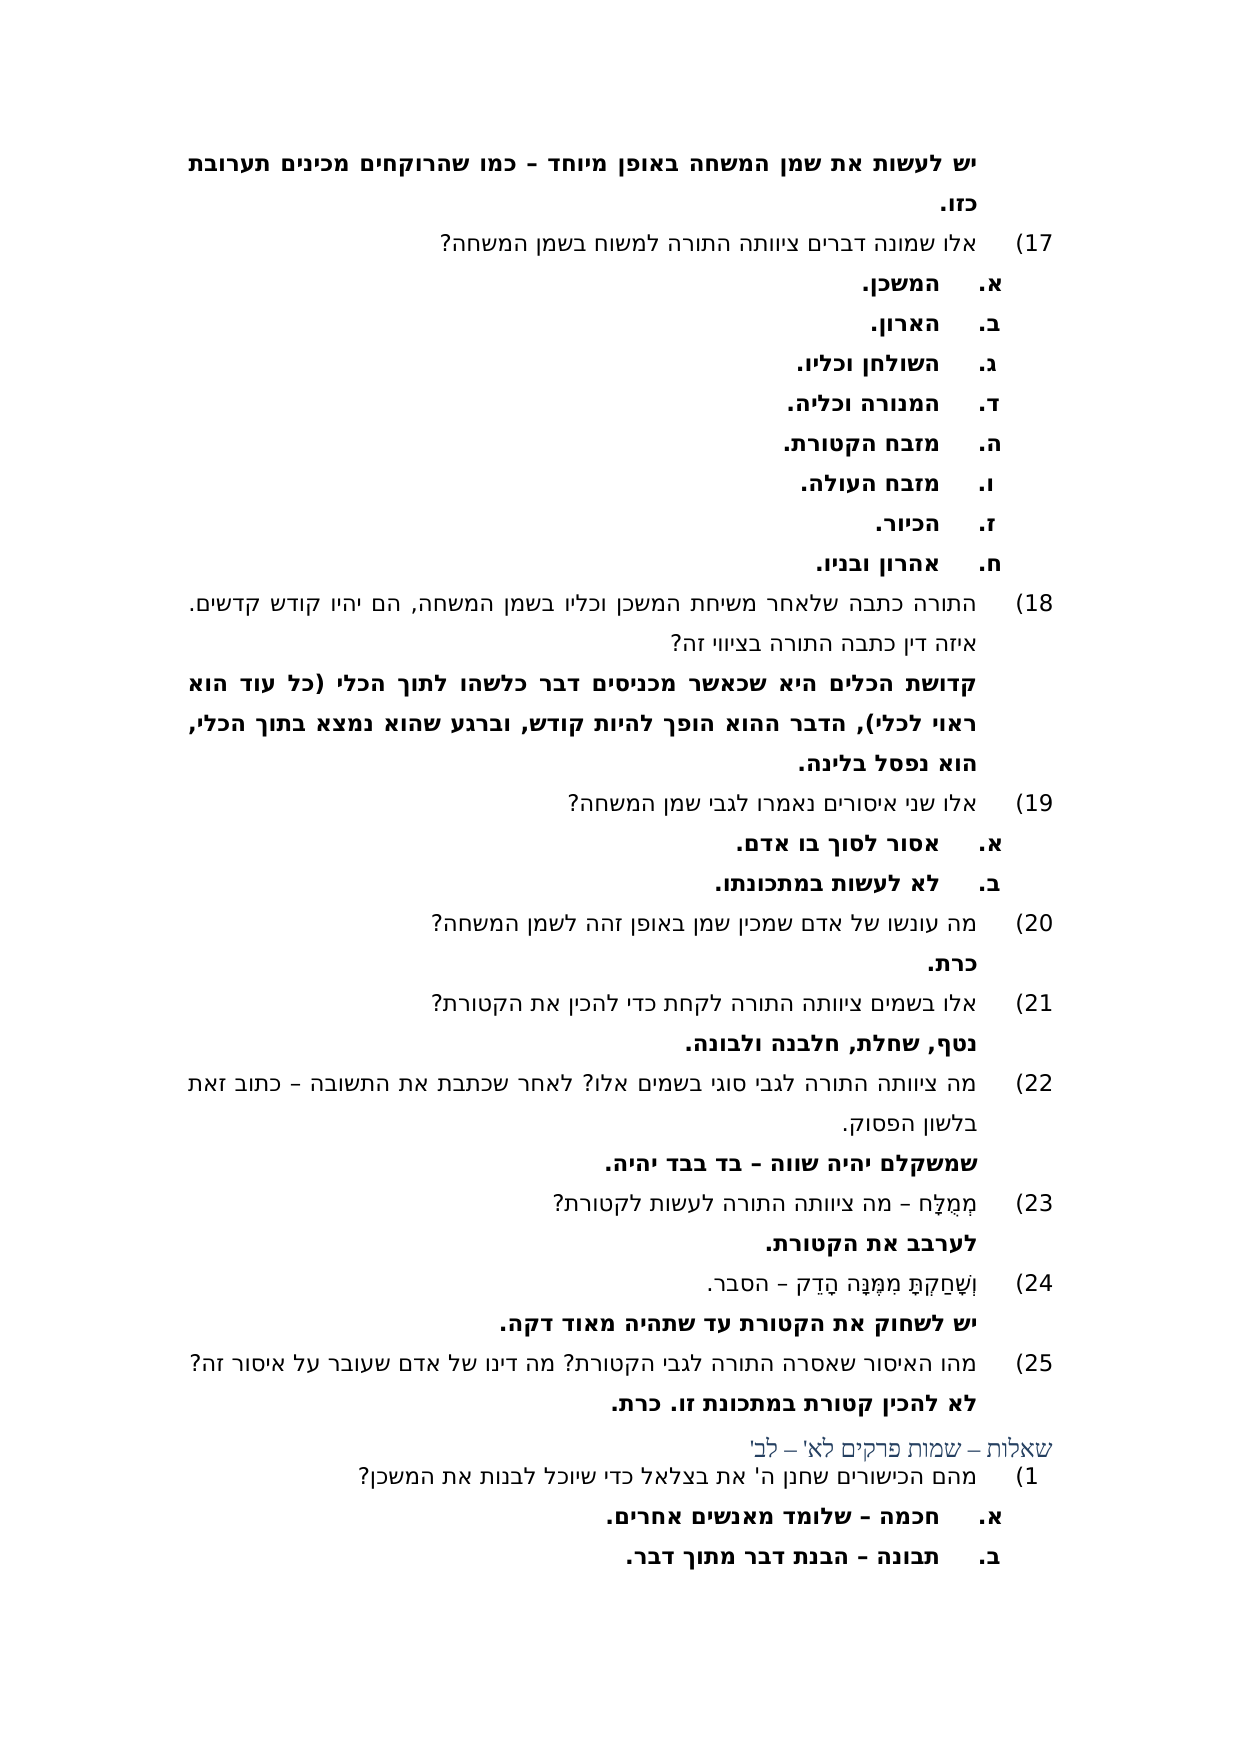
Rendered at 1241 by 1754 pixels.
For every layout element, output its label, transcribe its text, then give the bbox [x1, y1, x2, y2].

list וְשָׁחַקְתָּ מִמֶּנָּה הָדֵק – הסבר. [187, 1270, 1015, 1297]
list מהם הכישורים שחנן ה' את בצלאל כדי שיוכל לבנות את המשכן? [187, 1463, 1015, 1489]
list המשכן. [187, 270, 978, 297]
list הארון. [187, 310, 978, 337]
list התורה כתבה שלאחר משיחת המשכן וכליו בשמן המשחה, הם יהיו קודש קדשים. איזה דין כתבה התורה בציווי זה? [187, 590, 1015, 657]
list אהרון ובניו. [187, 550, 978, 577]
list מהו האיסור שאסרה התורה לגבי הקטורת? מה דינו של אדם שעובר על איסור זה? [187, 1350, 1015, 1377]
list חכמה – שלומד מאנשים אחרים. [187, 1503, 978, 1529]
list המנורה וכליה. [187, 390, 978, 417]
list נטף, שחלת, חלבנה ולבונה. [187, 1030, 978, 1057]
list כרת. [187, 950, 978, 977]
list לא להכין קטורת במתכונת זו. כרת. [187, 1390, 978, 1417]
list אלו שמונה דברים ציוותה התורה למשוח בשמן המשחה? [187, 230, 1015, 257]
list תבונה – הבנת דבר מתוך דבר. [187, 1543, 978, 1569]
list מזבח העולה. [187, 470, 978, 497]
list מה עונשו של אדם שמכין שמן באופן זהה לשמן המשחה? [187, 910, 1015, 937]
list יש לעשות את שמן המשחה באופן מיוחד – כמו שהרוקחים מכינים תערובת כזו. [187, 150, 978, 217]
list יש לשחוק את הקטורת עד שתהיה מאוד דקה. [187, 1310, 978, 1337]
list אסור לסוך בו אדם. [187, 830, 978, 857]
list לערבב את הקטורת. [187, 1230, 978, 1257]
subtitle שאלות – שמות פרקים לא' – לב' [187, 1434, 1053, 1463]
list מְמֻלָּח – מה ציוותה התורה לעשות לקטורת? [187, 1190, 1015, 1217]
list אלו שני איסורים נאמרו לגבי שמן המשחה? [187, 790, 1015, 817]
list קדושת הכלים היא שכאשר מכניסים דבר כלשהו לתוך הכלי (כל עוד הוא ראוי לכלי), הדבר ההוא הופך להיות קודש, וברגע שהוא נמצא בתוך הכלי, הוא נפסל בלינה. [187, 670, 978, 777]
list מה ציוותה התורה לגבי סוגי בשמים אלו? לאחר שכתבת את התשובה – כתוב זאת בלשון הפסוק. [187, 1070, 1015, 1137]
list מזבח הקטורת. [187, 430, 978, 457]
list השולחן וכליו. [187, 350, 978, 377]
list שמשקלם יהיה שווה – בד בבד יהיה. [187, 1150, 978, 1177]
list הכיור. [187, 510, 978, 537]
list לא לעשות במתכונתו. [187, 870, 978, 897]
list אלו בשמים ציוותה התורה לקחת כדי להכין את הקטורת? [187, 990, 1015, 1017]
